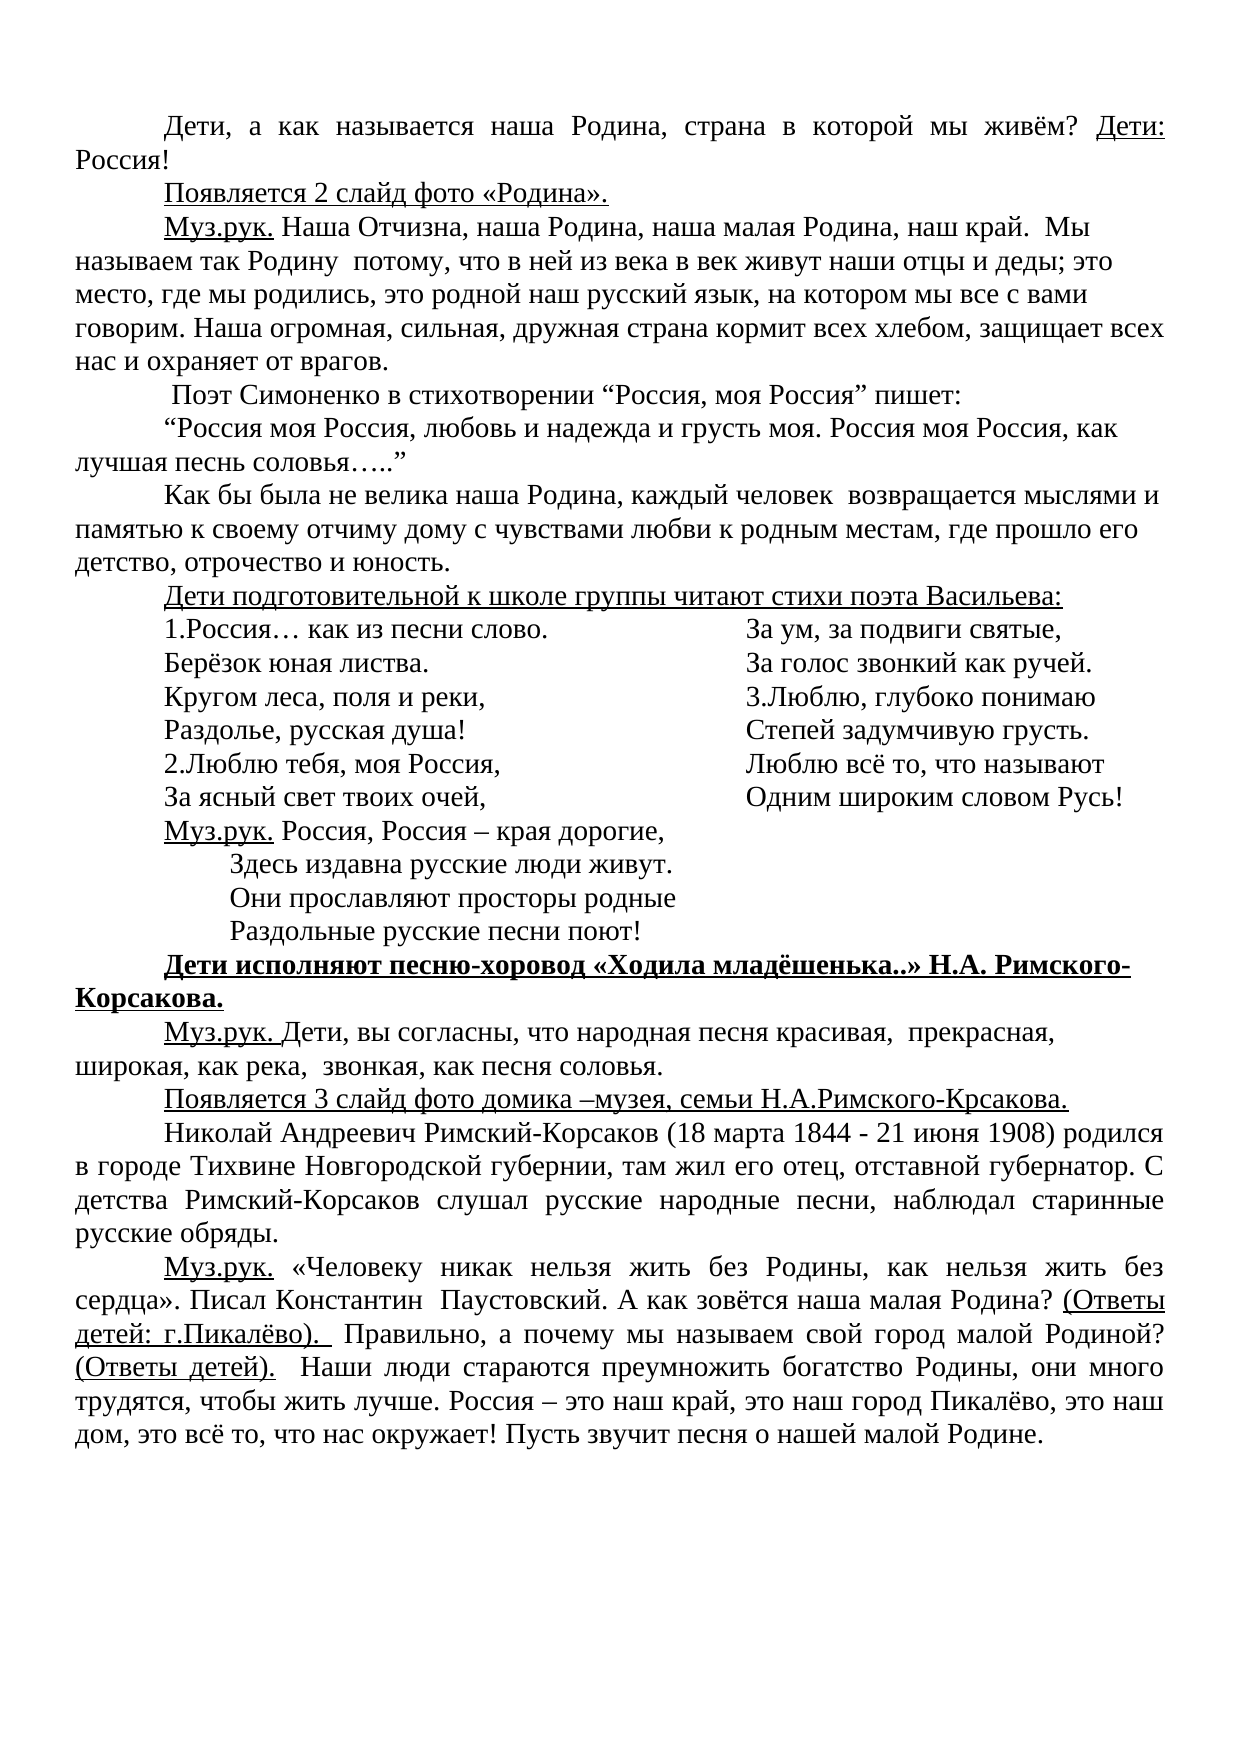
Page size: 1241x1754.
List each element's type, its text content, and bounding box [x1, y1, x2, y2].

text Одним широким словом Русь! [657, 779, 1165, 813]
text Муз.рук. Наша Отчизна, наша Родина, наша малая Родина, наш край. Мы называем так Родину потому, что в ней из века в век живут наши отцы и деды; это место, где мы родились, это родной наш русский язык, на котором мы все с вами говорим. Наша огромная, сильная, дружная страна кормит всех хлебом, защищает всех нас и охраняет от врагов. [75, 209, 1165, 377]
text Дети исполняют песню-хоровод «Ходила младёшенька..» Н.А. Римского-Корсакова. [75, 947, 1165, 1014]
text Поэт Симоненко в стихотворении “Россия, моя Россия” пишет: [75, 377, 1165, 410]
text Дети подготовительной к школе группы читают стихи поэта Васильева: [75, 578, 1165, 612]
text Как бы была не велика наша Родина, каждый человек возвращается мыслями и памятью к своему отчиму дому с чувствами любви к родным местам, где прошло его детство, отрочество и юность. [75, 477, 1165, 578]
text Здесь издавна русские люди живут. [75, 846, 1165, 880]
text Берёзок юная листва. [75, 645, 583, 679]
text Муз.рук. Россия, Россия – края дорогие, [75, 813, 1165, 846]
text Николай Андреевич Римский-Корсаков (18 марта 1844 - 21 июня 1908) родился в городе Тихвине Новгородской губернии, там жил его отец, отставной губернатор. С детства Римский-Корсаков слушал русские народные песни, наблюдал старинные русские обряды. [75, 1115, 1165, 1249]
text Муз.рук. Дети, вы согласны, что народная песня красивая, прекрасная, широкая, как река, звонкая, как песня соловья. [75, 1014, 1165, 1081]
text Раздольные русские песни поют! [75, 913, 1165, 947]
text Дети, а как называется наша Родина, страна в которой мы живём? Дети: Россия! [75, 108, 1165, 176]
text Степей задумчивую грусть. [657, 712, 1165, 746]
text 1.Россия… как из песни слово. [75, 612, 583, 645]
text “Россия моя Россия, любовь и надежда и грусть моя. Россия моя Россия, как лучшая песнь соловья…..” [75, 410, 1165, 477]
text Кругом леса, поля и реки, [75, 679, 583, 712]
text 3.Люблю, глубоко понимаю [657, 679, 1165, 712]
text 2.Люблю тебя, моя Россия, [75, 746, 583, 779]
text Появляется 3 слайд фото домика –музея, семьи Н.А.Римского-Крсакова. [75, 1081, 1165, 1115]
text За ясный свет твоих очей, [75, 779, 583, 813]
text За голос звонкий как ручей. [657, 645, 1165, 679]
text Раздолье, русская душа! [75, 712, 583, 746]
text Люблю всё то, что называют [657, 746, 1165, 779]
text Муз.рук. «Человеку никак нельзя жить без Родины, как нельзя жить без сердца». Писал Константин Паустовский. А как зовётся наша малая Родина? (Ответы детей: г.Пикалёво). Правильно, а почему мы называем свой город малой Родиной? (Ответы детей). Наши люди стараются преумножить богатство Родины, они много трудятся, чтобы жить лучше. Россия – это наш край, это наш город Пикалёво, это наш дом, это всё то, что нас окружает! Пусть звучит песня о нашей малой Родине. [75, 1249, 1165, 1450]
text Они прославляют просторы родные [75, 880, 1165, 913]
text За ум, за подвиги святые, [657, 612, 1165, 645]
text Появляется 2 слайд фото «Родина». [75, 176, 1165, 209]
